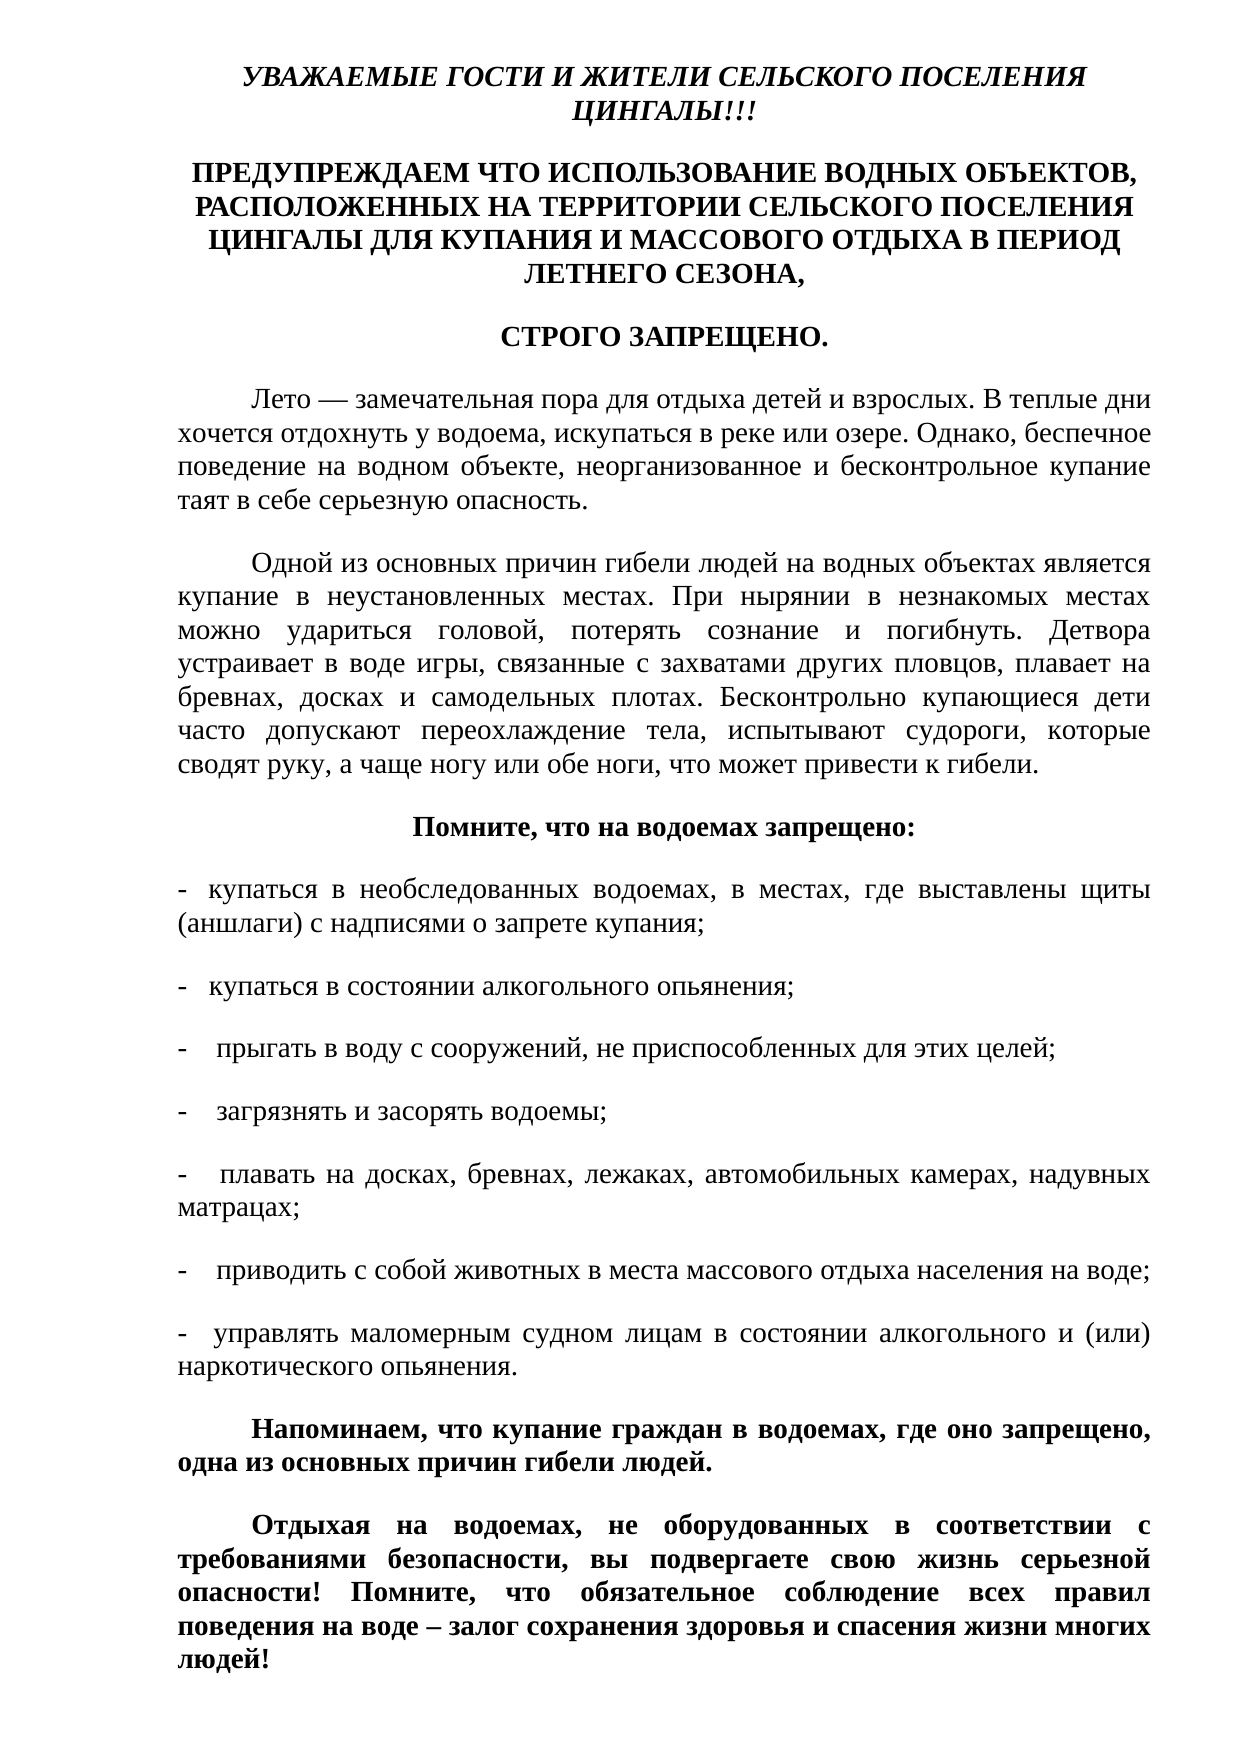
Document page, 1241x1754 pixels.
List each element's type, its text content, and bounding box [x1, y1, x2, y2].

text ПРЕДУПРЕЖДАЕМ ЧТО ИСПОЛЬЗОВАНИЕ ВОДНЫХ ОБЪЕКТОВ, РАСПОЛОЖЕННЫХ НА ТЕРРИТОРИИ СЕЛЬСКОГО ПОСЕЛЕНИЯ ЦИНГАЛЫ ДЛЯ КУПАНИЯ И МАССОВОГО ОТДЫХА В ПЕРИОД ЛЕТНЕГО СЕЗОНА, [177, 155, 1152, 289]
text СТРОГО ЗАПРЕЩЕНО. [177, 319, 1152, 352]
text Отдыхая на водоемах, не оборудованных в соответствии с требованиями безопасности, вы подвергаете свою жизнь серьезной опасности! Помните, что обязательное соблюдение всех правил поведения на воде – залог сохранения здоровья и спасения жизни многих людей! [177, 1507, 1152, 1675]
text Одной из основных причин гибели людей на водных объектах является купание в неустановленных местах. При нырянии в незнакомых местах можно удариться головой, потерять сознание и погибнуть. Детвора устраивает в воде игры, связанные с захватами других пловцов, плавает на бревнах, досках и самодельных плотах. Бесконтрольно купающиеся дети часто допускают переохлаждение тела, испытывают судороги, которые сводят руку, а чаще ногу или обе ноги, что может привести к гибели. [177, 545, 1152, 779]
text - приводить с собой животных в места массового отдыха населения на воде; [177, 1252, 1152, 1286]
text - загрязнять и засорять водоемы; [177, 1093, 1152, 1127]
text - купаться в необследованных водоемах, в местах, где выставлены щиты (аншлаги) с надписями о запрете купания; [177, 871, 1152, 938]
text Помните, что на водоемах запрещено: [177, 809, 1152, 842]
text Лето — замечательная пора для отдыха детей и взрослых. В теплые дни хочется отдохнуть у водоема, искупаться в реке или озере. Однако, беспечное поведение на водном объекте, неорганизованное и бесконтрольное купание таят в себе серьезную опасность. [177, 381, 1152, 516]
text - прыгать в воду с сооружений, не приспособленных для этих целей; [177, 1030, 1152, 1064]
text - управлять маломерным судном лицам в состоянии алкогольного и (или) наркотического опьянения. [177, 1315, 1152, 1382]
text Напоминаем, что купание граждан в водоемах, где оно запрещено, одна из основных причин гибели людей. [177, 1411, 1152, 1478]
text - плавать на досках, бревнах, лежаках, автомобильных камерах, надувных матрацах; [177, 1156, 1152, 1223]
text - купаться в состоянии алкогольного опьянения; [177, 968, 1152, 1001]
text УВАЖАЕМЫЕ ГОСТИ И ЖИТЕЛИ СЕЛЬСКОГО ПОСЕЛЕНИЯ ЦИНГАЛЫ!!! [177, 59, 1152, 126]
